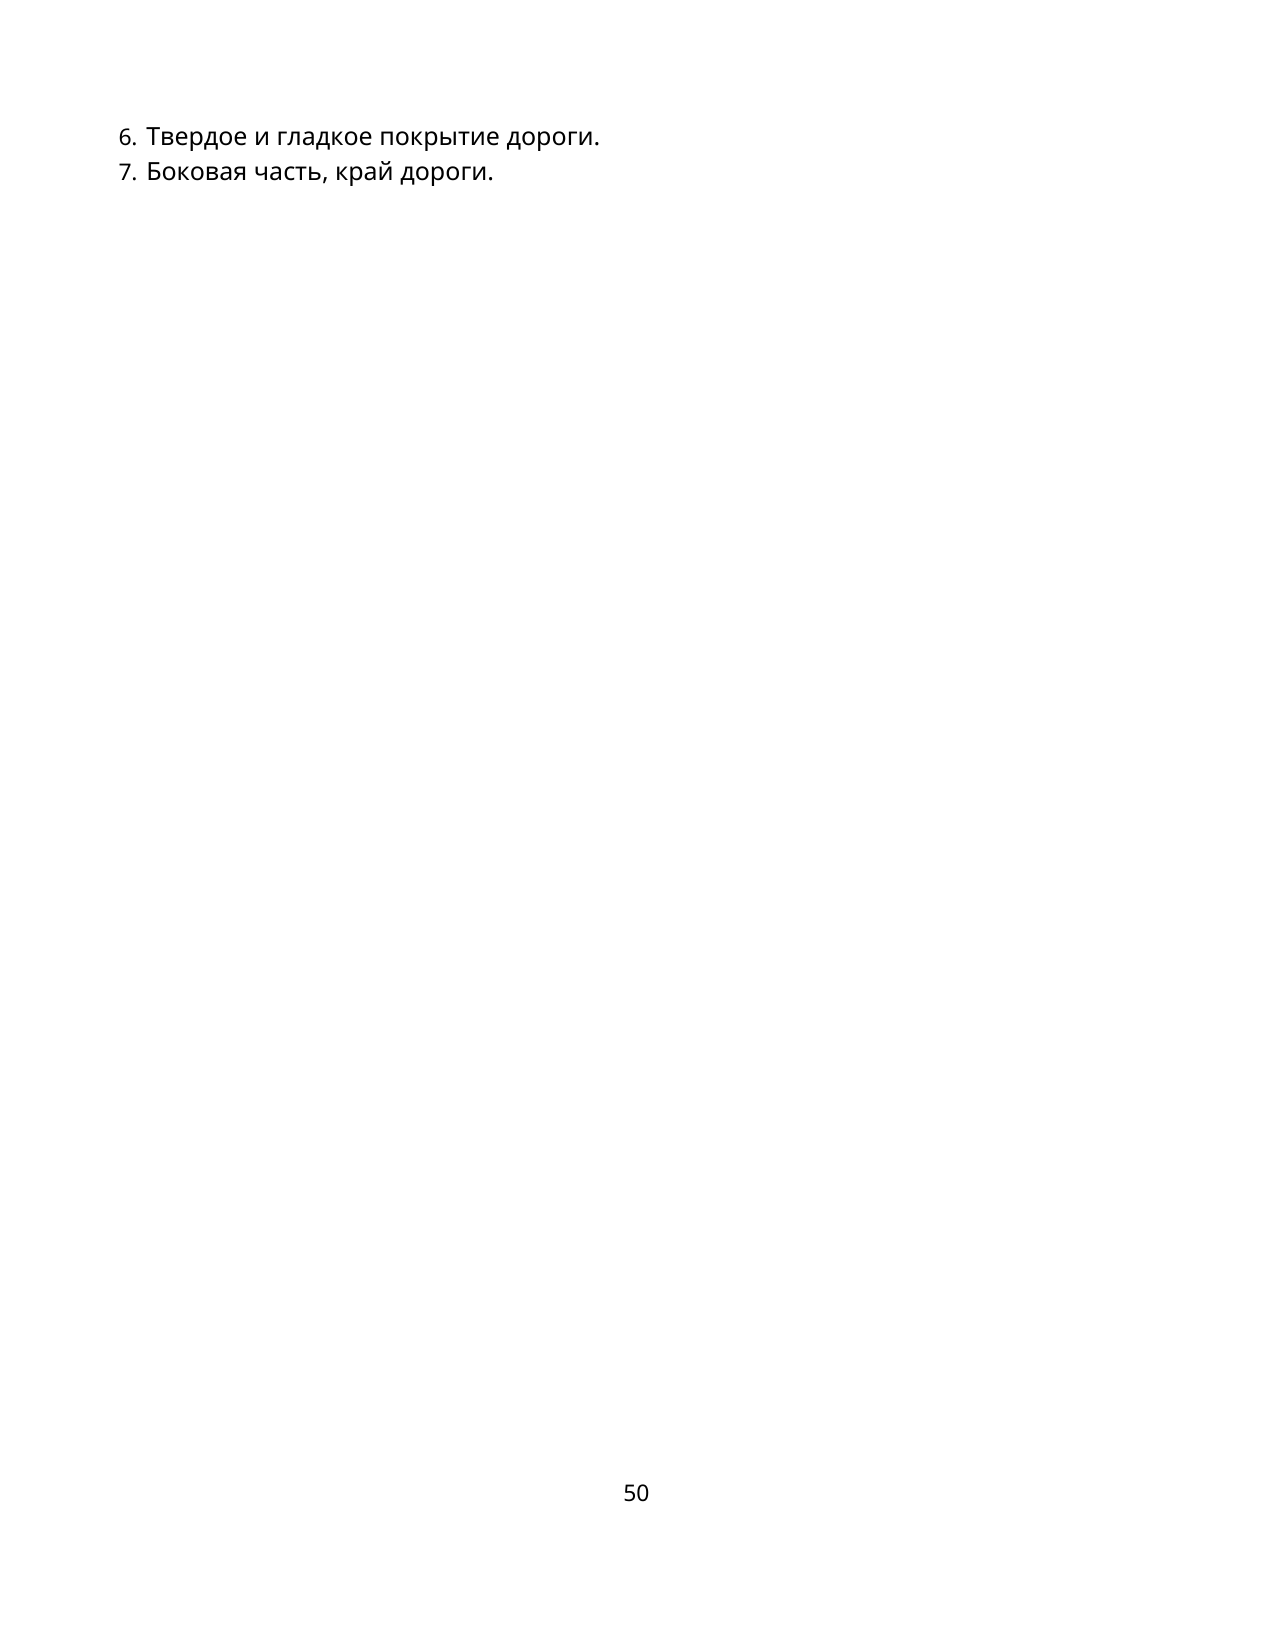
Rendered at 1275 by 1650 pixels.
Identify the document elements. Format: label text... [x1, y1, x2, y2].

list Боковая часть, край дороги. [118, 153, 1210, 187]
list Твердое и гладкое покрытие дороги. [118, 119, 1210, 153]
